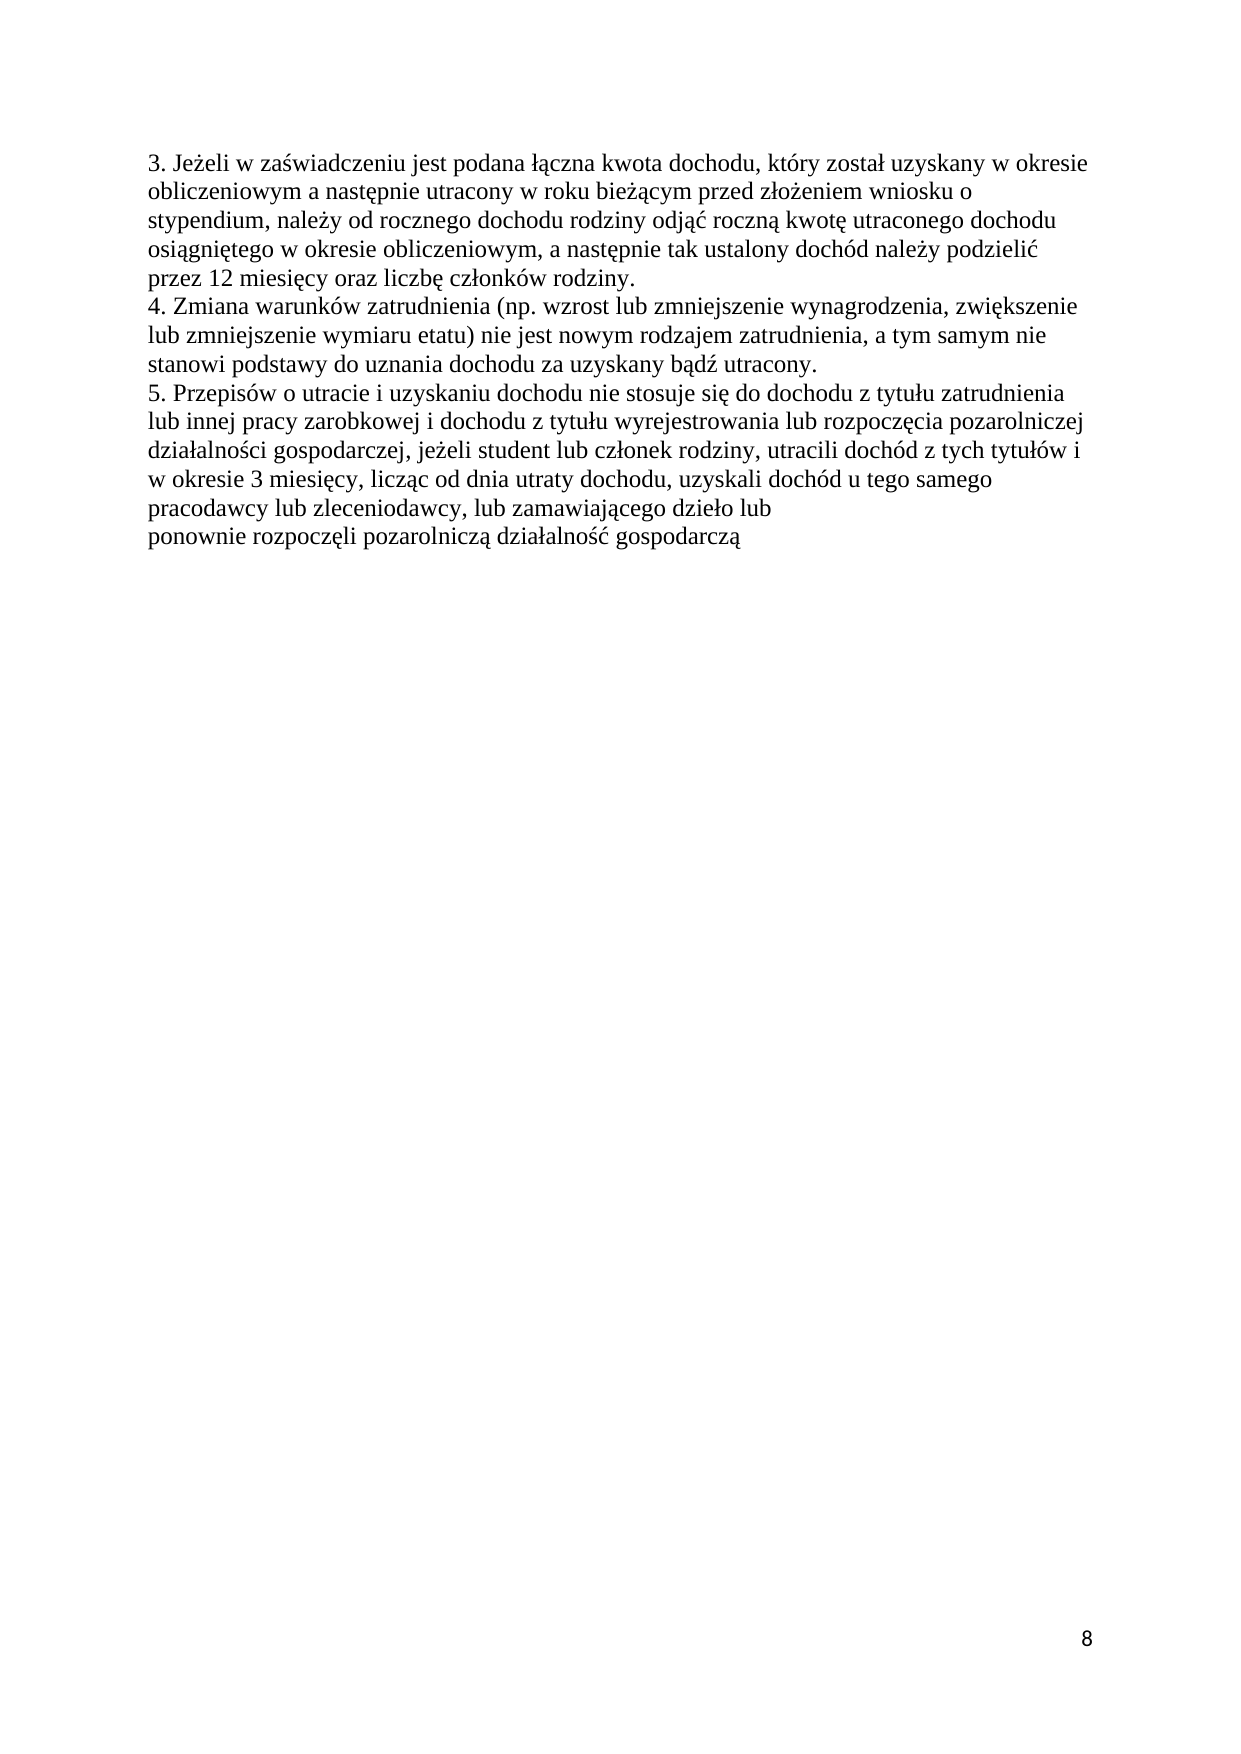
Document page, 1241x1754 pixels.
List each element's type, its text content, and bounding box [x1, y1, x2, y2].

text ponownie rozpoczęli pozarolniczą działalność gospodarczą [148, 521, 1093, 550]
text 5. Przepisów o utracie i uzyskaniu dochodu nie stosuje się do dochodu z tytułu zatrudnienia lub innej pracy zarobkowej i dochodu z tytułu wyrejestrowania lub rozpoczęcia pozarolniczej działalności gospodarczej, jeżeli student lub członek rodziny, utracili dochód z tych tytułów i w okresie 3 miesięcy, licząc od dnia utraty dochodu, uzyskali dochód u tego samego pracodawcy lub zleceniodawcy, lub zamawiającego dzieło lub [148, 378, 1093, 521]
text 3. Jeżeli w zaświadczeniu jest podana łączna kwota dochodu, który został uzyskany w okresie obliczeniowym a następnie utracony w roku bieżącym przed złożeniem wniosku o stypendium, należy od rocznego dochodu rodziny odjąć roczną kwotę utraconego dochodu osiągniętego w okresie obliczeniowym, a następnie tak ustalony dochód należy podzielić przez 12 miesięcy oraz liczbę członków rodziny. [148, 148, 1093, 291]
text 4. Zmiana warunków zatrudnienia (np. wzrost lub zmniejszenie wynagrodzenia, zwiększenie lub zmniejszenie wymiaru etatu) nie jest nowym rodzajem zatrudnienia, a tym samym nie stanowi podstawy do uznania dochodu za uzyskany bądź utracony. [148, 291, 1093, 378]
